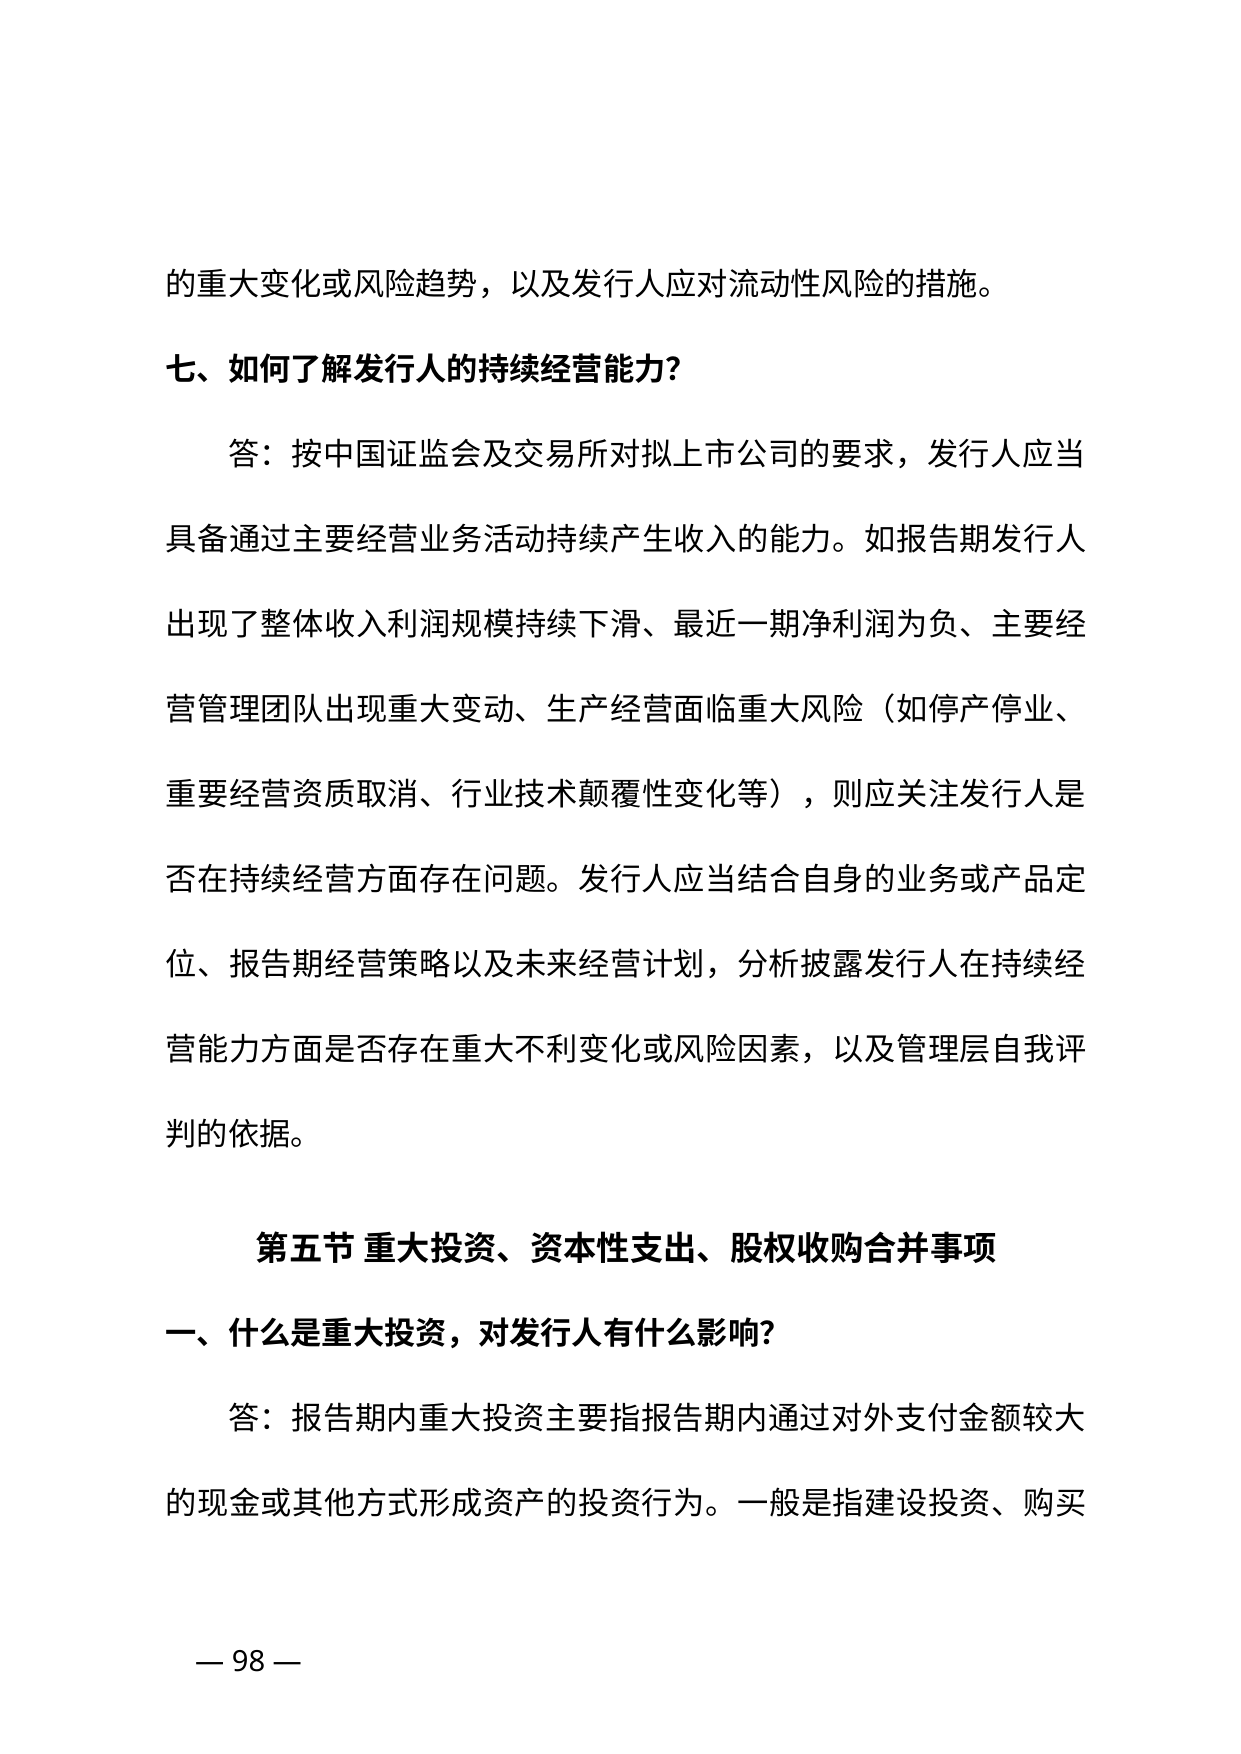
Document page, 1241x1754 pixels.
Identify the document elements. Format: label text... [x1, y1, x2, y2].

text 答：按中国证监会及交易所对拟上市公司的要求，发行人应当具备通过主要经营业务活动持续产生收入的能力。如报告期发行人出现了整体收入利润规模持续下滑、最近一期净利润为负、主要经营管理团队出现重大变动、生产经营面临重大风险（如停产停业、重要经营资质取消、行业技术颠覆性变化等），则应关注发行人是否在持续经营方面存在问题。发行人应当结合自身的业务或产品定位、报告期经营策略以及未来经营计划，分析披露发行人在持续经营能力方面是否存在重大不利变化或风险因素，以及管理层自我评判的依据。 [165, 749, 1087, 1514]
text 七、如何了解发行人的持续经营能力？ [165, 664, 1087, 749]
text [165, 239, 1087, 664]
